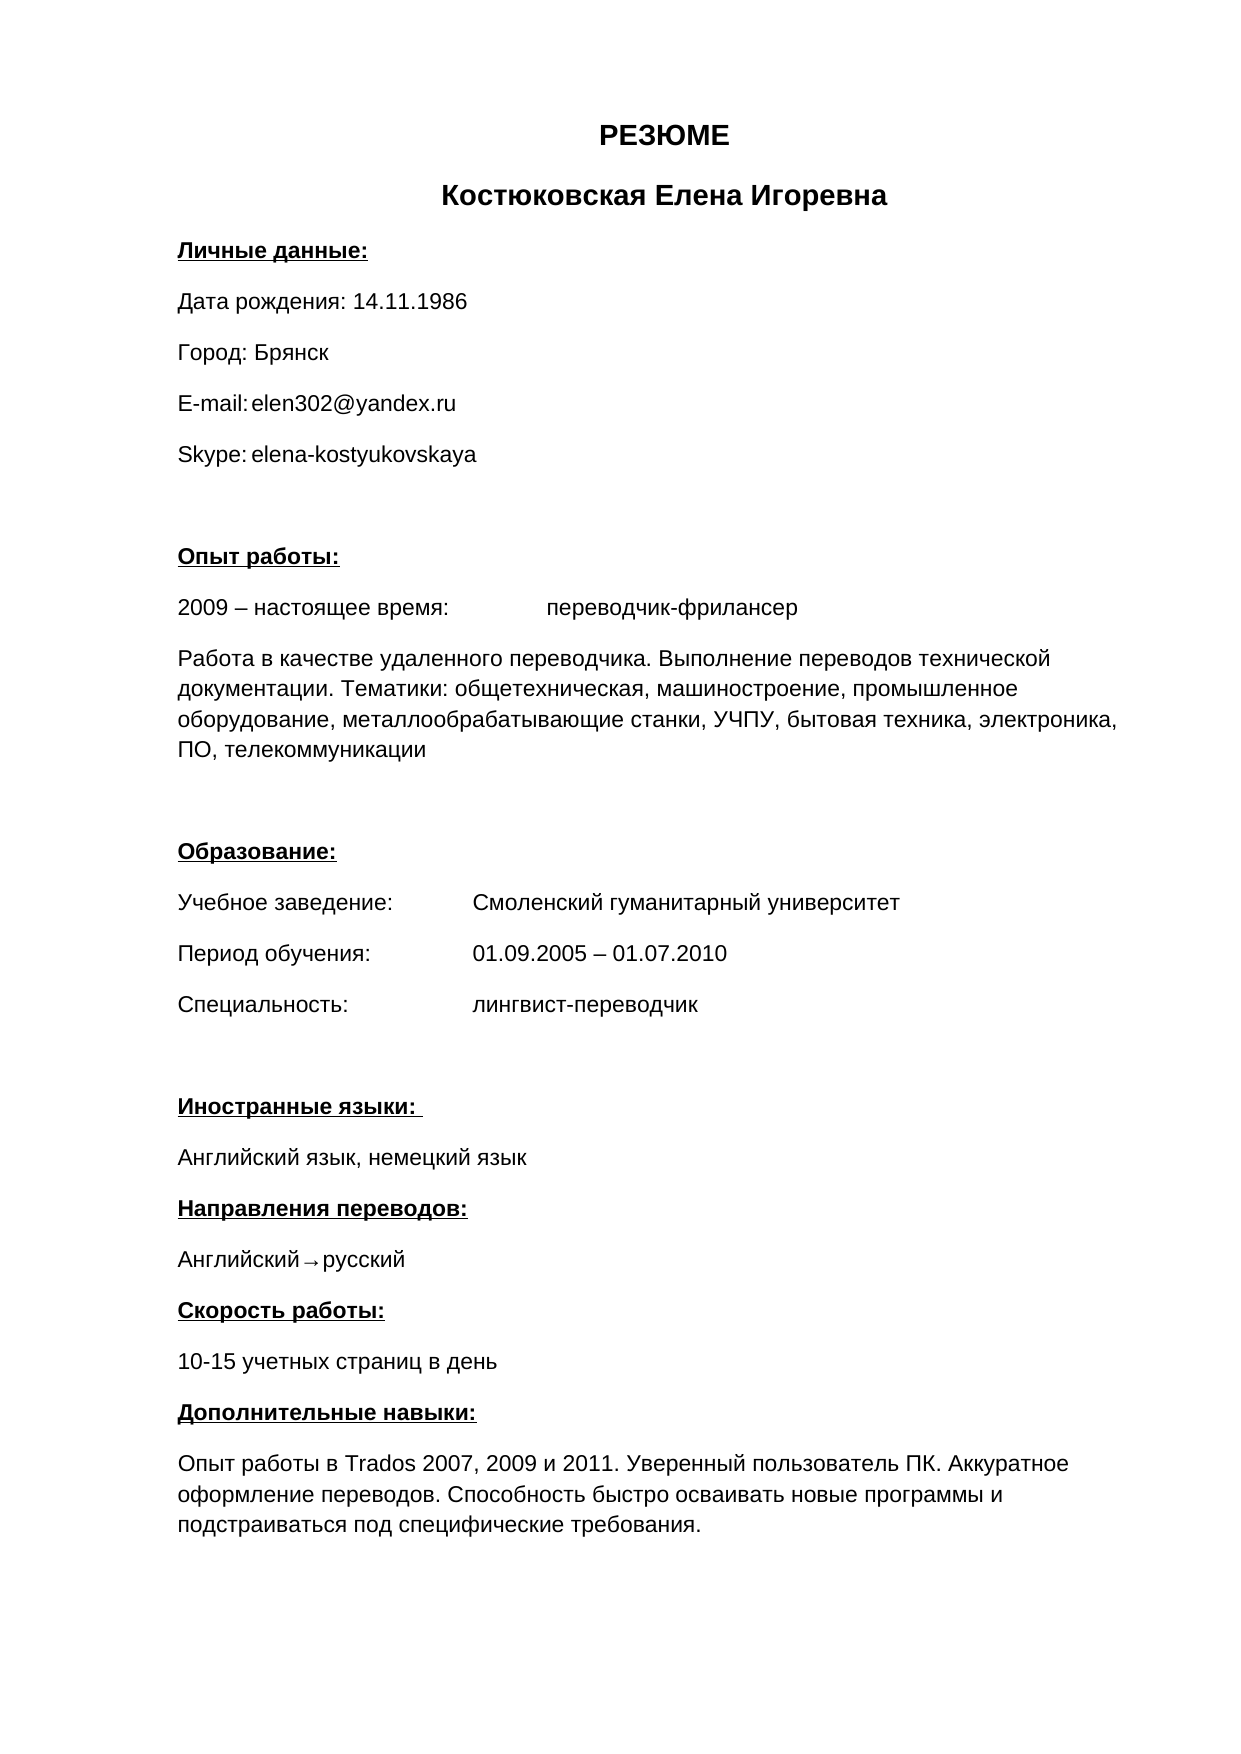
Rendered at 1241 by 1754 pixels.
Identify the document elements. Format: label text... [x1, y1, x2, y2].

text Личные данные: [177, 237, 1152, 263]
text Работа в качестве удаленного переводчика. Выполнение переводов технической документации. Тематики: общетехническая, машиностроение, промышленное оборудование, металлообрабатывающие станки, УЧПУ, бытовая техника, электроника, ПО, телекоммуникации [177, 645, 1152, 762]
text Скорость работы: [177, 1297, 1152, 1324]
text Английский язык, немецкий язык [177, 1144, 1152, 1171]
text 10-15 учетных страниц в день [177, 1348, 1152, 1375]
text Учебное заведение: Смоленский гуманитарный университет [177, 889, 1152, 915]
text Период обучения: 01.09.2005 – 01.07.2010 [177, 940, 1152, 966]
text РЕЗЮМЕ [177, 118, 1152, 152]
text Skype: elena-kostyukovskaya [177, 441, 1152, 467]
text Опыт работы: [177, 543, 1152, 569]
text Образование: [177, 838, 1152, 864]
text Дополнительные навыки: [177, 1399, 1152, 1426]
text E-mail: elen302@yandex.ru [177, 390, 1152, 416]
text Город: Брянск [177, 339, 1152, 365]
text Английский→русский [177, 1246, 1152, 1273]
text Дата рождения: 14.11.1986 [177, 288, 1152, 314]
text 2009 – настоящее время: переводчик-фрилансер [177, 594, 1152, 621]
text Специальность: лингвист-переводчик [177, 991, 1152, 1017]
text Иностранные языки: [177, 1093, 1152, 1119]
text Направления переводов: [177, 1195, 1152, 1222]
text Костюковская Елена Игоревна [177, 177, 1152, 211]
text Опыт работы в Trados 2007, 2009 и 2011. Уверенный пользователь ПК. Аккуратное оформление переводов. Способность быстро осваивать новые программы и подстраиваться под специфические требования. [177, 1450, 1152, 1537]
